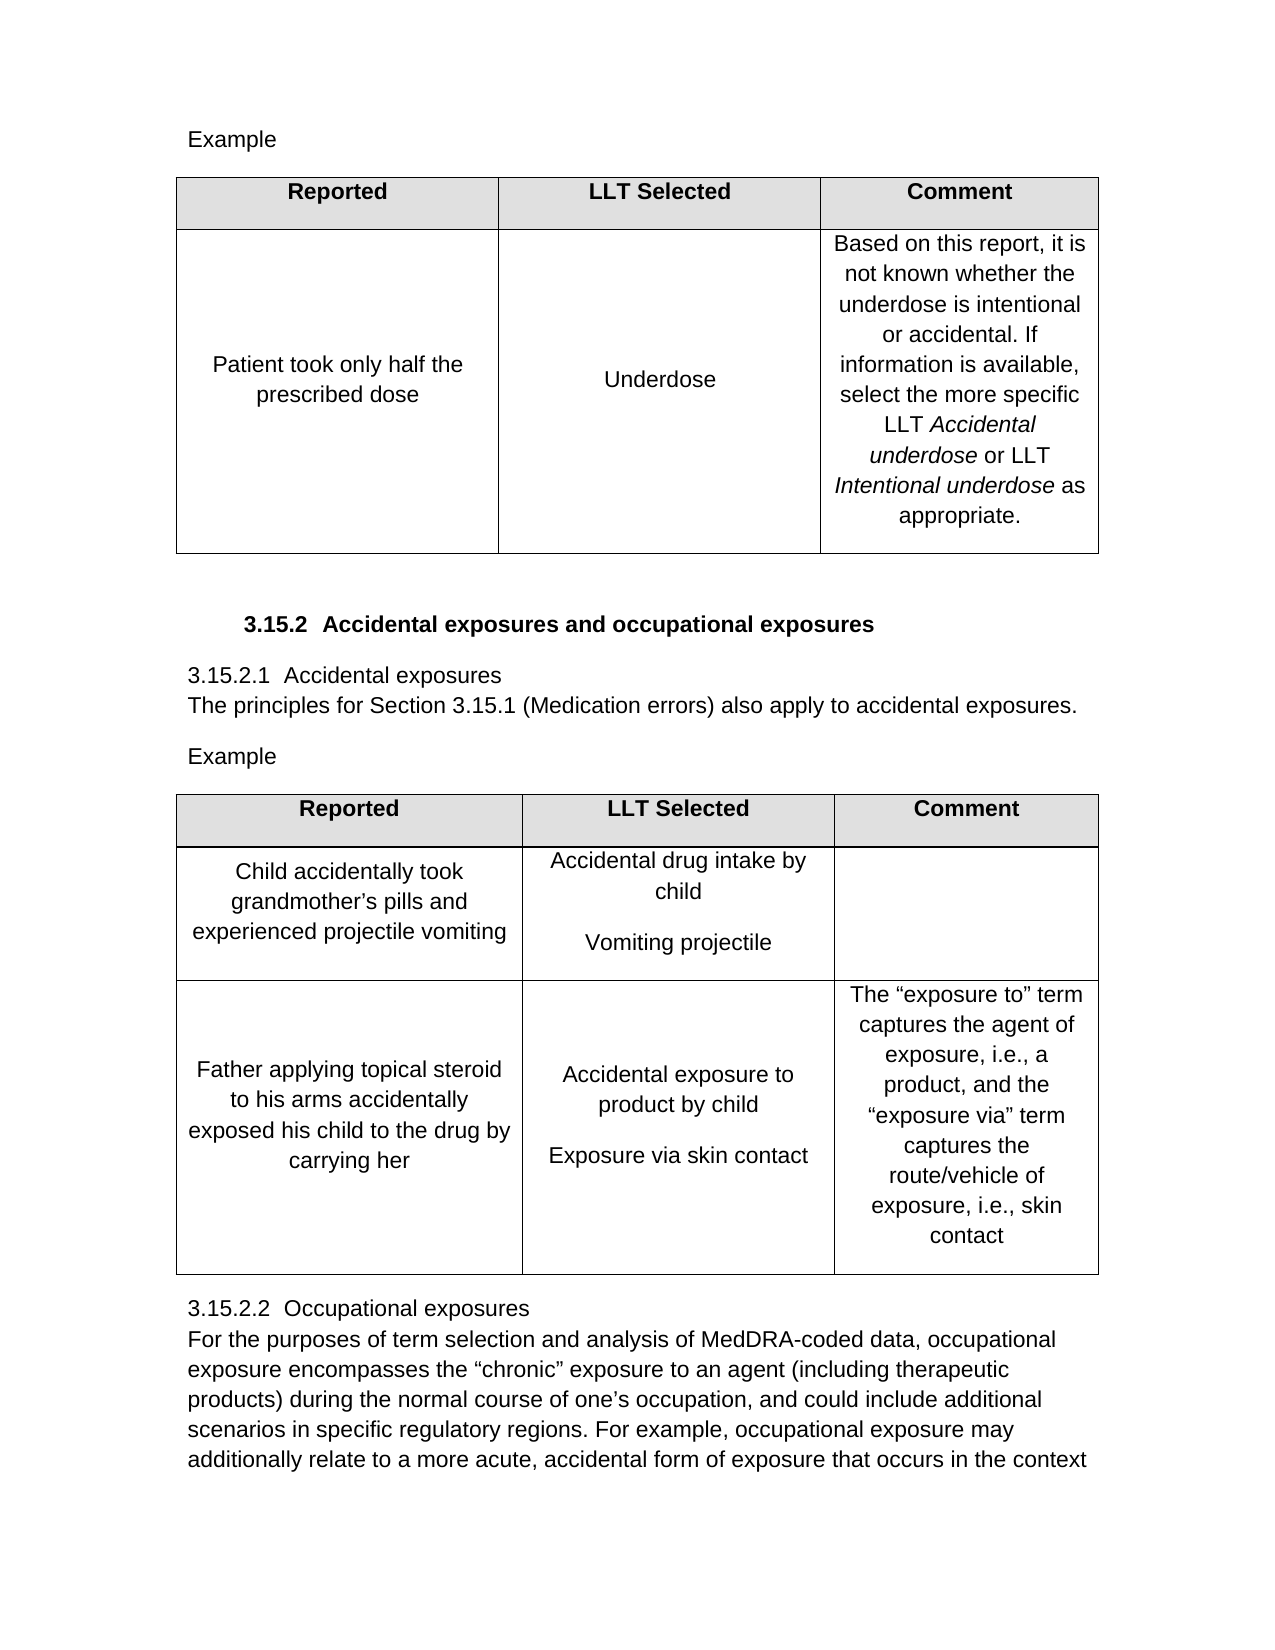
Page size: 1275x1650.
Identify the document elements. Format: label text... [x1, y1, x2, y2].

subtitle Accidental exposures [187, 662, 1087, 688]
table_cell Accidental exposure to product by child Exposure via skin contact [523, 981, 834, 1273]
text Example [187, 743, 1087, 769]
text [187, 1326, 1087, 1473]
table_cell [835, 848, 1098, 980]
table_header Reported [177, 178, 498, 229]
text Example [187, 126, 1087, 152]
table_cell Child accidentally took grandmother’s pills and experienced projectile vomiting [177, 848, 522, 980]
table_header Reported [177, 795, 522, 846]
subtitle Accidental exposures and occupational exposures [244, 611, 1087, 637]
table_cell Patient took only half the prescribed dose [177, 230, 498, 553]
table_header LLT Selected [523, 795, 834, 846]
table_cell The “exposure to” term captures the agent of exposure, i.e., a product, and the “exposure via” term captures the route/vehicle of exposure, i.e., skin contact [835, 981, 1098, 1273]
table_header Comment [821, 178, 1098, 229]
table_header Comment [835, 795, 1098, 846]
table_header LLT Selected [499, 178, 820, 229]
table_cell Based on this report, it is not known whether the underdose is intentional or accidental. If information is available, select the more specific LLT Accidental underdose or LLT Intentional underdose as appropriate. [821, 230, 1098, 553]
subtitle Occupational exposures [187, 1295, 1087, 1322]
table_cell Father applying topical steroid to his arms accidentally exposed his child to the drug by carrying her [177, 981, 522, 1273]
table_cell Accidental drug intake by child Vomiting projectile [523, 848, 834, 980]
text The principles for Section 3.15.1 (Medication errors) also apply to accidental exposures. [187, 692, 1087, 718]
table_cell Underdose [499, 230, 820, 553]
